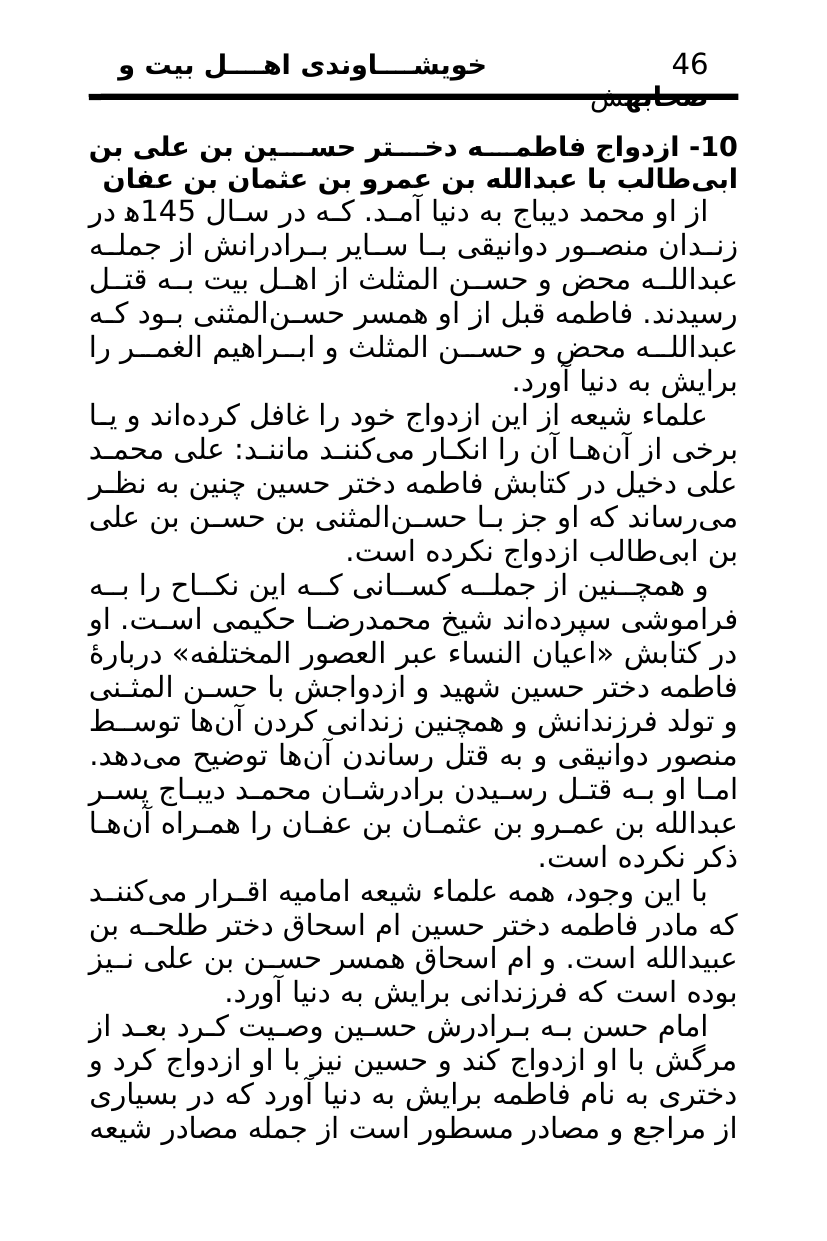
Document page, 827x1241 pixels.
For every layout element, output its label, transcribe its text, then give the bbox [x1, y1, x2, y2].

text 10- ازدواج فاطمه دختر حسین ‌بن علی‌ بن ابی‌طالب با عبدالله ‌بن عمرو بن عثمان ‌بن عفان [89, 132, 738, 195]
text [89, 1010, 738, 1146]
text از او محمد دیباج به دنیا آمد. که در سال 145ه‍ در زندان منصور دوانیقی با سایر برادرانش از جمله عبدالله محض و حسن ‌المثلث از اهل بیت به قتل رسیدند. فاطمه قبل از او همسر حسن‌المثنی بود که عبدالله محض و حسن المثلث و ابراهیم الغمر را برایش به دنیا آورد. [89, 195, 738, 398]
text با این وجود، همه علماء شیعه امامیه اقرار می‌کنند که مادر فاطمه دختر حسین ام اسحاق دختر طلحه ‌بن عبیدالله است. و ام اسحاق همسر حسن ‌بن علی نیز بوده است که فرزندانی برایش به دنیا آورد. [89, 874, 738, 1010]
text علماء شیعه از این ازدواج خود را غافل کرده‌اند و یا برخی از آن‌ها آن را انکار می‌کنند مانند: علی محمد علی دخیل در کتابش فاطمه دختر حسین چنین به نظر می‌رساند که او جز با حسن‌المثنی ‌بن حسن ‌بن علی ‌بن ابی‌طالب ازدواج نکرده است. [89, 398, 738, 568]
text و همچنین از جمله کسانی که این نکاح را به فراموشی سپرده‌اند شیخ محمدرضا حکیمی است. او در کتابش «اعیان النساء عبر العصور المختلفه» دربارۀ فاطمه دختر حسین شهید و ازدواجش با حسن المثنی و تولد فرزندانش و همچنین زندانی کردن آن‌ها توسط منصور دوانیقی و به قتل رساندن آن‌ها توضیح می‌دهد. اما او به قتل رسیدن برادرشان محمد دیباج پسر عبدالله بن عمرو بن عثمان ‌بن عفان را همراه آن‌ها ذکر نکرده است. [89, 568, 738, 874]
